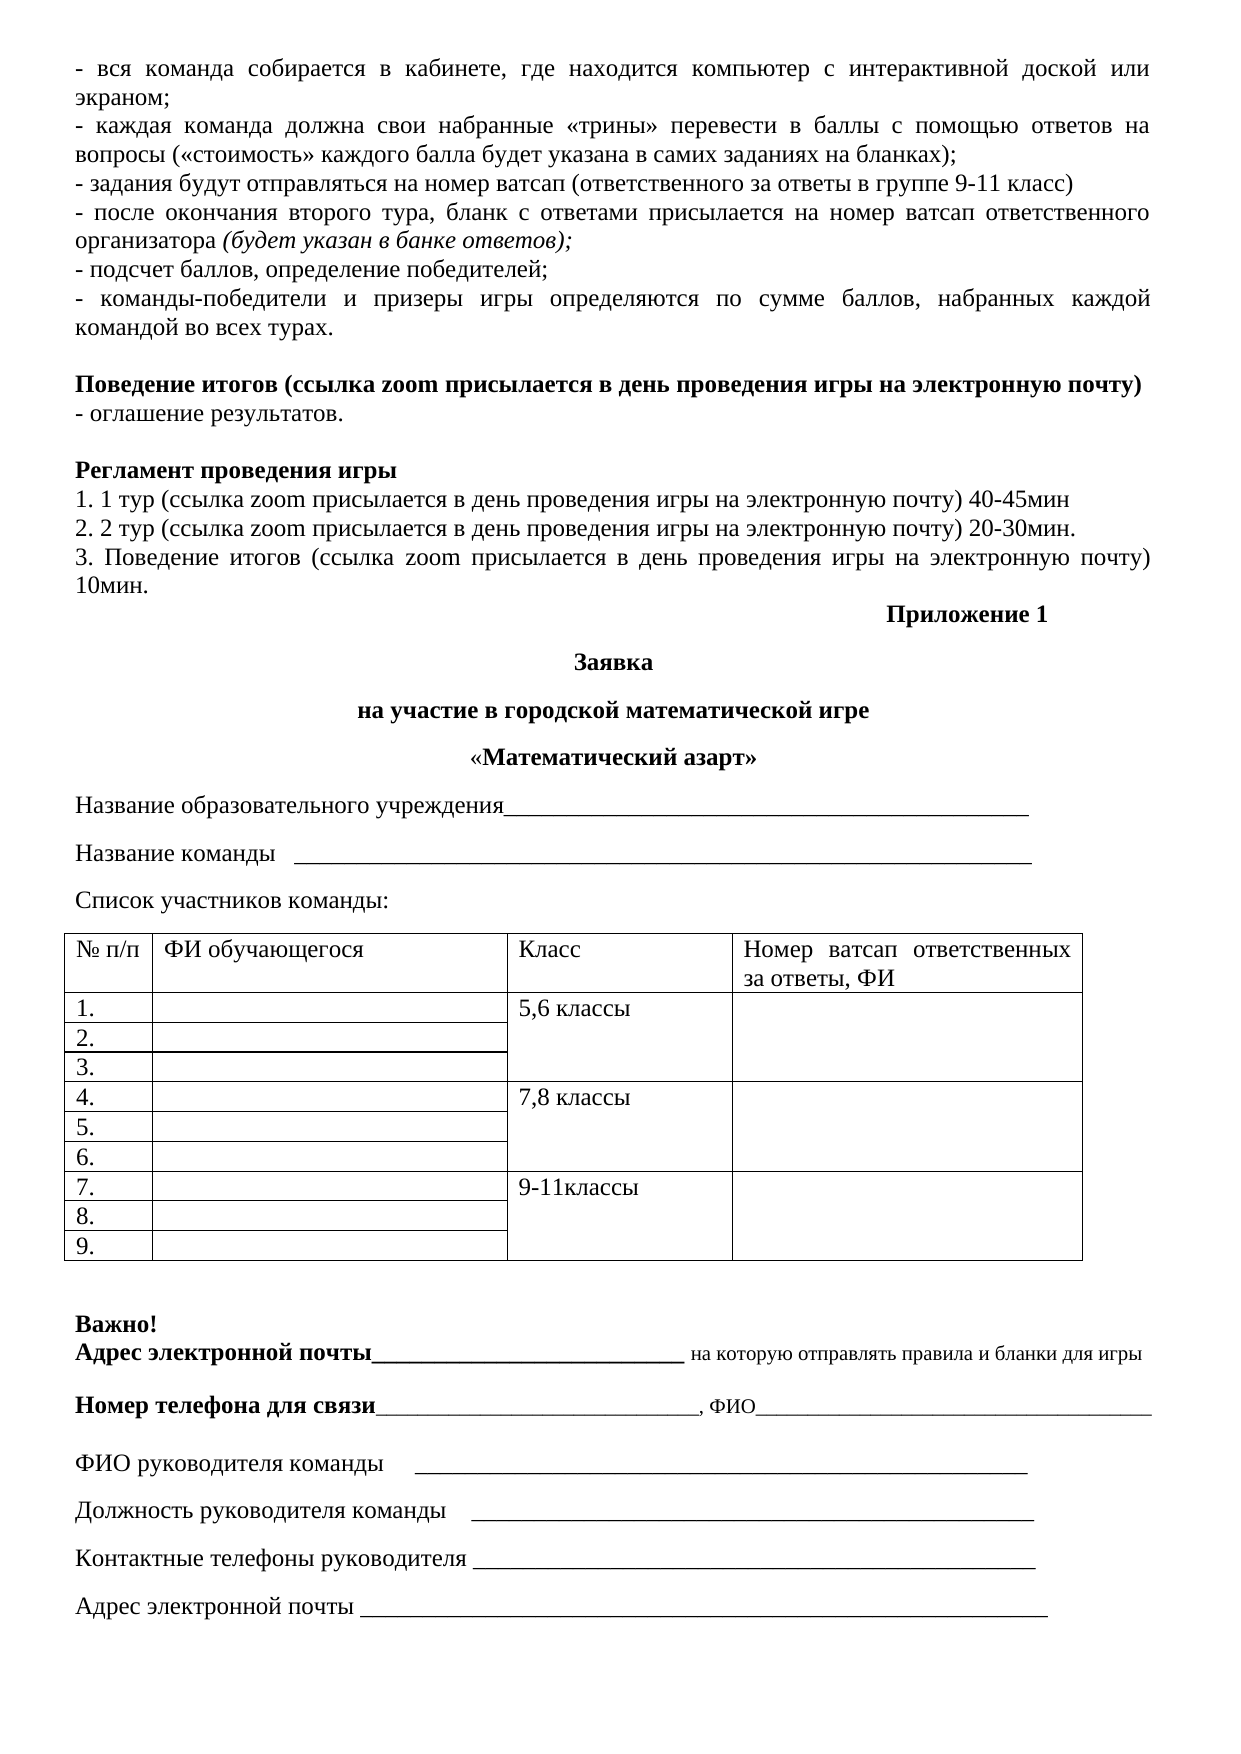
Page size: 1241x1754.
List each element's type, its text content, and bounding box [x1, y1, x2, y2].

table_header Класс [508, 934, 732, 992]
text Должность руководителя команды _____________________________________________ [75, 1496, 1152, 1524]
table_cell [153, 1231, 507, 1260]
table_header № п/п [65, 934, 152, 992]
table_cell [153, 1053, 507, 1081]
table_cell 6. [65, 1142, 152, 1171]
text Регламент проведения игры [75, 456, 1152, 484]
table_cell 7. [65, 1172, 152, 1200]
table_cell 4. [65, 1082, 152, 1111]
text Адрес электронной почты _______________________________________________________ [75, 1591, 1152, 1620]
table_cell [153, 1142, 507, 1171]
table_cell [733, 1082, 1082, 1171]
text - после окончания второго тура, бланк с ответами присылается на номер ватсап ответственного организатора (будет указан в банке ответов); [75, 197, 1152, 254]
text 2. 2 тур (ссылка zoom присылается в день проведения игры на электронную почту) 20-30мин. [75, 513, 1152, 542]
text Важно! [75, 1309, 1152, 1337]
text Номер телефона для связи_______________________________, ФИО______________________________________ [75, 1390, 1152, 1419]
table_cell [153, 1201, 507, 1230]
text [75, 1543, 1152, 1572]
table_cell 2. [65, 1023, 152, 1051]
table_cell 7,8 классы [508, 1082, 732, 1171]
text «Математический азарт» [75, 742, 1152, 771]
text - оглашение результатов. [75, 398, 1152, 427]
table_cell 5,6 классы [508, 993, 732, 1081]
text - вся команда собирается в кабинете, где находится компьютер с интерактивной доской или экраном; [75, 53, 1152, 111]
text - подсчет баллов, определение победителей; [75, 254, 1152, 283]
text Заявка [75, 647, 1152, 676]
text - команды-победители и призеры игры определяются по сумме баллов, набранных каждой командой во всех турах. [75, 283, 1152, 341]
table_cell 9-11классы [508, 1172, 732, 1260]
text Название команды ___________________________________________________________ [75, 838, 1152, 867]
table_cell 1. [65, 993, 152, 1022]
table_cell [153, 993, 507, 1022]
text Название образовательного учреждения__________________________________________ [75, 790, 1152, 819]
table_cell 5. [65, 1112, 152, 1141]
table_cell 8. [65, 1201, 152, 1230]
text - задания будут отправляться на номер ватсап (ответственного за ответы в группе 9-11 класс) [75, 168, 1152, 197]
table_cell [733, 1172, 1082, 1260]
text 3. Поведение итогов (ссылка zoom присылается в день проведения игры на электронную почту) 10мин. [75, 542, 1152, 599]
text 1. 1 тур (ссылка zoom присылается в день проведения игры на электронную почту) 40-45мин [75, 484, 1152, 513]
table_cell [153, 1112, 507, 1141]
table_cell [733, 993, 1082, 1081]
table_cell [153, 1023, 507, 1051]
table_cell [153, 1172, 507, 1200]
text - каждая команда должна свои набранные «трины» перевести в баллы с помощью ответов на вопросы («стоимость» каждого балла будет указана в самих заданиях на бланках); [75, 111, 1152, 168]
table_header Номер ватсап ответственных за ответы, ФИ [733, 934, 1082, 992]
text на участие в городской математической игре [75, 695, 1152, 723]
table_header ФИ обучающегося [153, 934, 507, 992]
text Поведение итогов (ссылка zoom присылается в день проведения игры на электронную почту) [75, 369, 1152, 398]
text ФИО руководителя команды _________________________________________________ [75, 1448, 1152, 1477]
text Список участников команды: [75, 886, 1152, 914]
table_cell [153, 1082, 507, 1111]
table_cell 9. [65, 1231, 152, 1260]
table_cell 3. [65, 1053, 152, 1081]
text Адрес электронной почты_________________________ на которую отправлять правила и бланки для игры [75, 1337, 1152, 1366]
text Приложение 1 [75, 599, 1152, 628]
